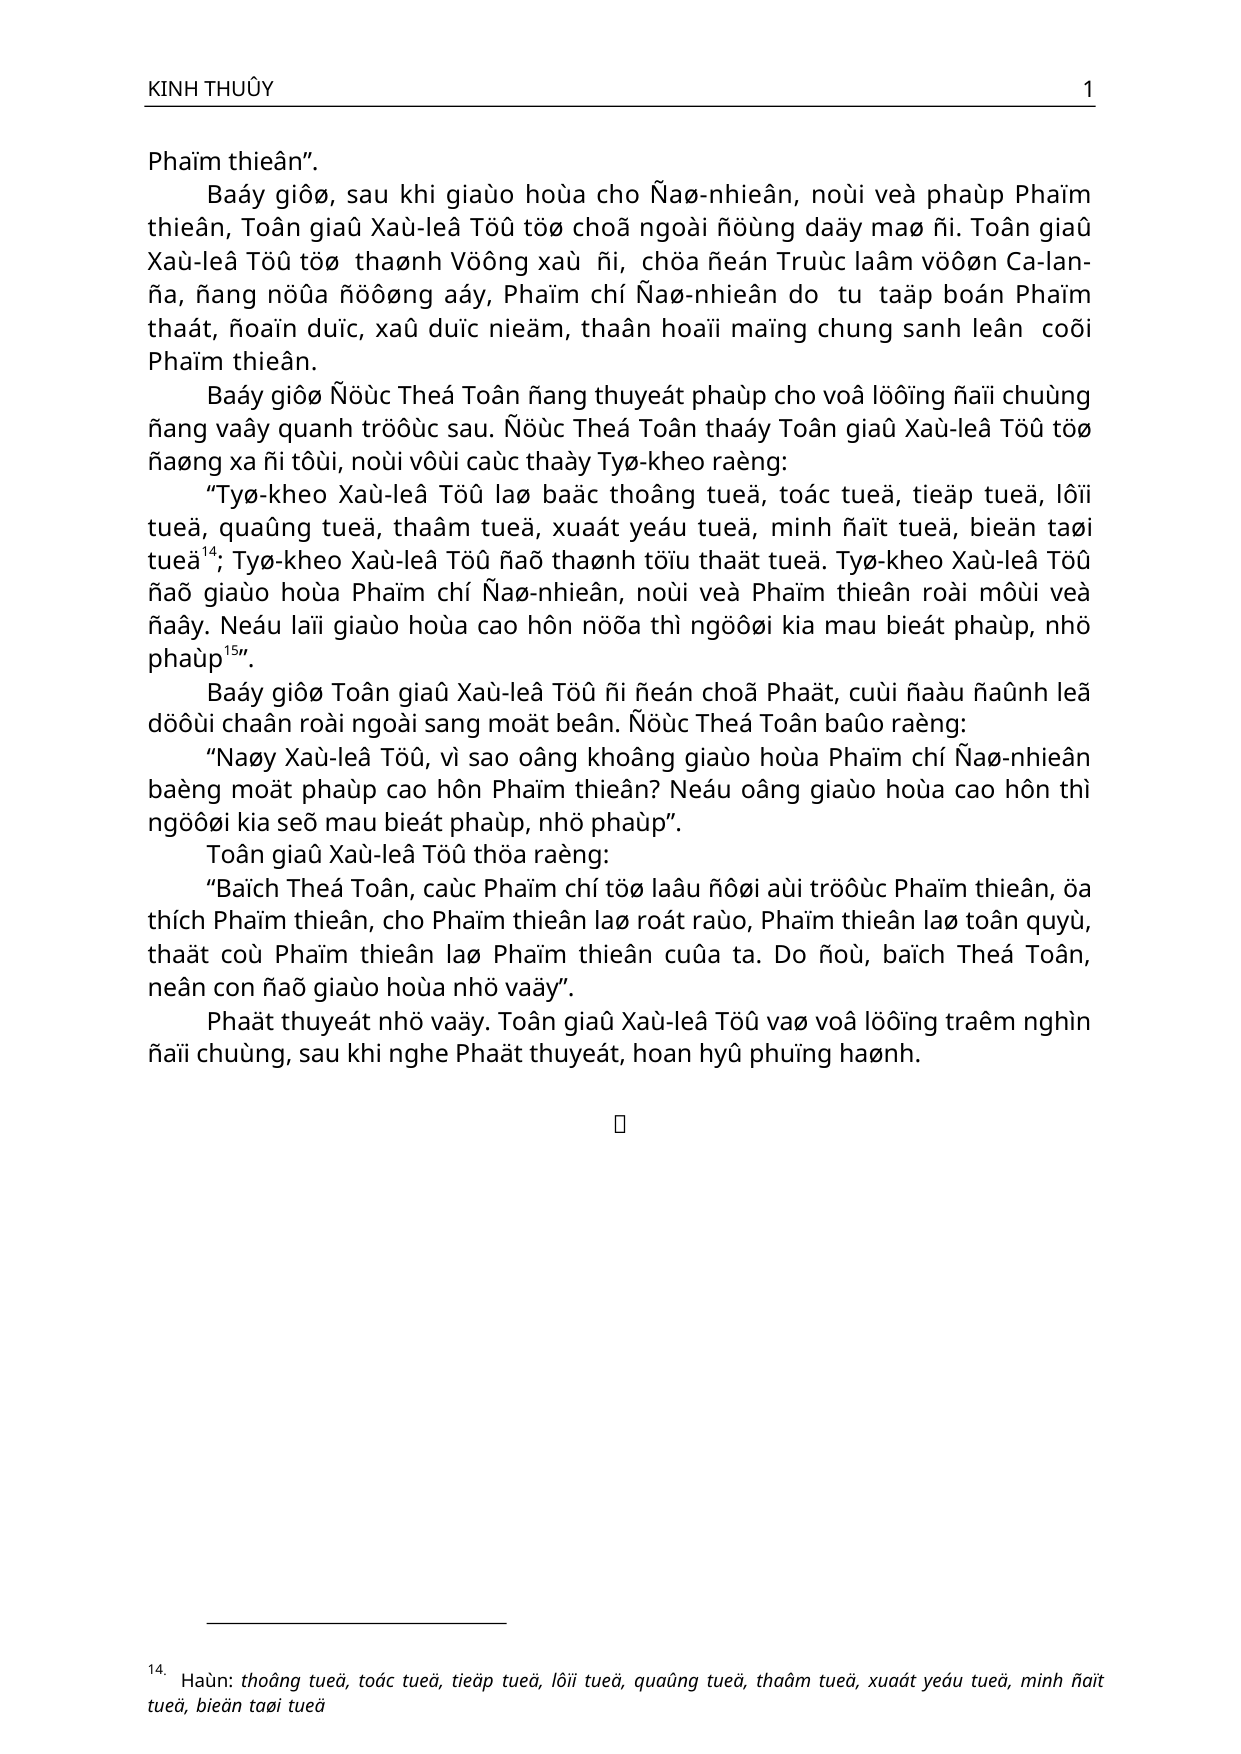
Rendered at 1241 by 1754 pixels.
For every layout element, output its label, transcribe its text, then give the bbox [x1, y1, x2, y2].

text Phaïm thieân”. [147, 145, 1105, 177]
text 14. Haùn: thoâng tueä, toác tueä, tieäp tueä, lôïi tueä, quaûng tueä, thaâm tueä, xuaát yeáu tueä, minh ñaït tueä, bieän taøi tueä [147, 1660, 1105, 1718]
text “Tyø-kheo Xaù-leâ Töû laø baäc thoâng tueä, toác tueä, tieäp tueä, lôïi tueä, quaûng tueä, thaâm tueä, xuaát yeáu tueä, minh ñaït tueä, bieän taøi tueä14; Tyø-kheo Xaù-leâ Töû ñaõ thaønh töïu thaät tueä. Tyø-kheo Xaù-leâ Töû ñaõ giaùo hoùa Phaïm chí Ñaø-nhieân, noùi veà Phaïm thieân roài môùi veà ñaây. Neáu laïi giaùo hoùa cao hôn nöõa thì ngöôøi kia mau bieát phaùp, nhö phaùp15”. [147, 478, 1093, 675]
text Phaät thuyeát nhö vaäy. Toân giaû Xaù-leâ Töû vaø voâ löôïng traêm nghìn ñaïi chuùng, sau khi nghe Phaät thuyeát, hoan hyû phuïng haønh. [147, 1004, 1093, 1069]
text Toân giaû Xaù-leâ Töû thöa raèng: [206, 838, 1105, 870]
text  [135, 1106, 1104, 1140]
text “Naøy Xaù-leâ Töû, vì sao oâng khoâng giaùo hoùa Phaïm chí Ñaø-nhieân baèng moät phaùp cao hôn Phaïm thieân? Neáu oâng giaùo hoùa cao hôn thì ngöôøi kia seõ mau bieát phaùp, nhö phaùp”. [147, 740, 1093, 838]
text Baáy giôø Ñöùc Theá Toân ñang thuyeát phaùp cho voâ löôïng ñaïi chuùng ñang vaây quanh tröôùc sau. Ñöùc Theá Toân thaáy Toân giaû Xaù-leâ Töû töø ñaøng xa ñi tôùi, noùi vôùi caùc thaày Tyø-kheo raèng: [147, 378, 1093, 478]
text Baáy giôø, sau khi giaùo hoùa cho Ñaø-nhieân, noùi veà phaùp Phaïm thieân, Toân giaû Xaù-leâ Töû töø choã ngoài ñöùng daäy maø ñi. Toân giaû Xaù-leâ Töû töø thaønh Vöông xaù ñi, chöa ñeán Truùc laâm vöôøn Ca-lan-ña, ñang nöûa ñöôøng aáy, Phaïm chí Ñaø-nhieân do tu taäp boán Phaïm thaát, ñoaïn duïc, xaû duïc nieäm, thaân hoaïi maïng chung sanh leân coõi Phaïm thieân. [147, 177, 1092, 378]
text Baáy giôø Toân giaû Xaù-leâ Töû ñi ñeán choã Phaät, cuùi ñaàu ñaûnh leã döôùi chaân roài ngoài sang moät beân. Ñöùc Theá Toân baûo raèng: [147, 675, 1093, 740]
text “Baïch Theá Toân, caùc Phaïm chí töø laâu ñôøi aùi tröôùc Phaïm thieân, öa thích Phaïm thieân, cho Phaïm thieân laø roát raùo, Phaïm thieân laø toân quyù, thaät coù Phaïm thieân laø Phaïm thieân cuûa ta. Do ñoù, baïch Theá Toân, neân con ñaõ giaùo hoùa nhö vaäy”. [147, 870, 1093, 1004]
